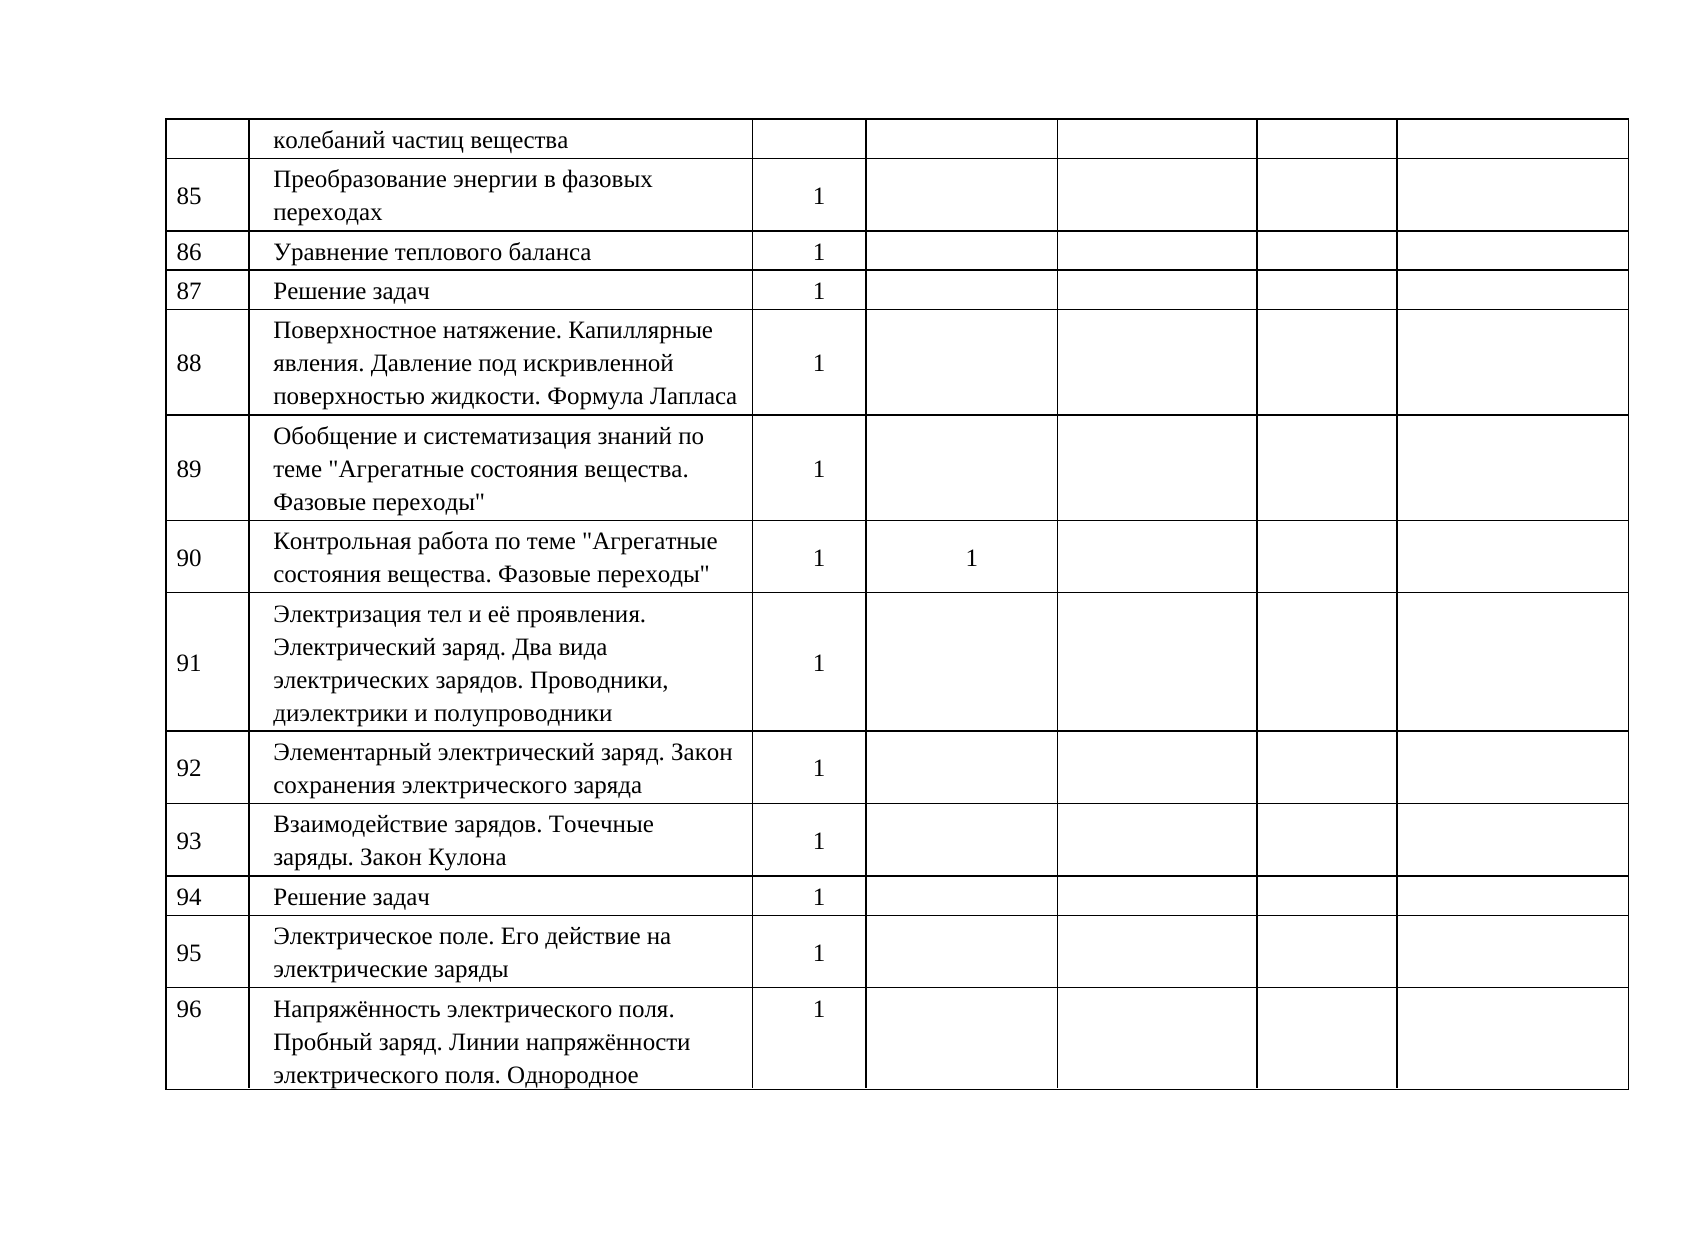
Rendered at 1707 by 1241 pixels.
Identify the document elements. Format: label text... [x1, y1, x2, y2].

table_cell 1 [867, 521, 1057, 592]
table_cell [1398, 521, 1628, 592]
table_cell 86 [167, 232, 248, 269]
table_cell [867, 416, 1057, 519]
table_cell [1058, 593, 1256, 730]
table_cell Элементарный электрический заряд. Закон сохранения электрического заряда [250, 732, 752, 803]
table_cell 1 [753, 521, 865, 592]
table_cell [1398, 804, 1628, 875]
table_cell [1258, 521, 1396, 592]
table_cell [867, 159, 1057, 230]
table_cell 93 [167, 804, 248, 875]
table_cell 85 [167, 159, 248, 230]
table_cell [1258, 159, 1396, 230]
table_cell 1 [753, 271, 865, 309]
table_cell [1398, 159, 1628, 230]
table_cell Поверхностное натяжение. Капиллярные явления. Давление под искривленной поверхностью жидкости. Формула Лапласа [250, 310, 752, 414]
table_cell [867, 877, 1057, 914]
table_cell 1 [753, 310, 865, 414]
table_cell [867, 988, 1057, 1088]
table_cell [1058, 120, 1256, 157]
table_cell 88 [167, 310, 248, 414]
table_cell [250, 120, 752, 157]
table_cell [867, 916, 1057, 987]
table_cell 1 [753, 877, 865, 914]
table_cell [1398, 416, 1628, 519]
table_cell Обобщение и систематизация знаний по теме "Агрегатные состояния вещества. Фазовые переходы" [250, 416, 752, 519]
table_cell [867, 120, 1057, 157]
table_cell [1398, 877, 1628, 914]
table_cell 84 [167, 120, 248, 157]
table_cell 95 [167, 916, 248, 987]
table_cell [1258, 416, 1396, 519]
table_cell [1398, 916, 1628, 987]
table_cell [1258, 120, 1396, 157]
table_cell Решение задач [250, 877, 752, 914]
table_cell [1258, 732, 1396, 803]
table_cell 1 [753, 416, 865, 519]
table_cell [1058, 310, 1256, 414]
table_cell [1058, 521, 1256, 592]
table_cell 92 [167, 732, 248, 803]
table_cell [1258, 271, 1396, 309]
table_cell [1258, 593, 1396, 730]
table_cell Электризация тел и её проявления. Электрический заряд. Два вида электрических зарядов. Проводники, диэлектрики и полупроводники [250, 593, 752, 730]
table_cell [1258, 988, 1396, 1088]
table_cell [867, 310, 1057, 414]
table_cell [867, 593, 1057, 730]
table_cell 1 [753, 593, 865, 730]
table_cell Контрольная работа по теме "Агрегатные состояния вещества. Фазовые переходы" [250, 521, 752, 592]
table_cell [1058, 988, 1256, 1088]
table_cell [250, 988, 752, 1088]
table_cell [1398, 593, 1628, 730]
table_cell [1058, 159, 1256, 230]
table_cell [867, 732, 1057, 803]
table_cell Преобразование энергии в фазовых переходах [250, 159, 752, 230]
table_cell [1398, 271, 1628, 309]
table_cell 87 [167, 271, 248, 309]
table_cell [1258, 232, 1396, 269]
table_cell [1258, 804, 1396, 875]
table_cell [1398, 232, 1628, 269]
table_cell 96 [167, 988, 248, 1088]
table_cell [1258, 877, 1396, 914]
table_cell 89 [167, 416, 248, 519]
table_cell [1398, 732, 1628, 803]
table_cell Решение задач [250, 271, 752, 309]
table_cell Электрическое поле. Его действие на электрические заряды [250, 916, 752, 987]
table_cell Уравнение теплового баланса [250, 232, 752, 269]
table_cell 1 [753, 732, 865, 803]
table_cell 1 [753, 988, 865, 1088]
table_cell [1398, 988, 1628, 1088]
table_cell 91 [167, 593, 248, 730]
table_cell 1 [753, 159, 865, 230]
table_cell [1398, 120, 1628, 157]
table_cell [1058, 271, 1256, 309]
table_cell [867, 271, 1057, 309]
table_cell [1258, 916, 1396, 987]
table_cell 1 [753, 916, 865, 987]
table_cell [1058, 877, 1256, 914]
table_cell [1058, 916, 1256, 987]
table_cell 1 [753, 232, 865, 269]
table_cell 94 [167, 877, 248, 914]
table_cell [1058, 804, 1256, 875]
table_cell 1 [753, 120, 865, 157]
table_cell [1398, 310, 1628, 414]
table_cell [867, 232, 1057, 269]
table_cell [1058, 232, 1256, 269]
table_cell [867, 804, 1057, 875]
table_cell 90 [167, 521, 248, 592]
table_cell 1 [753, 804, 865, 875]
table_cell [1258, 310, 1396, 414]
table_cell [1058, 416, 1256, 519]
table_cell [1058, 732, 1256, 803]
table_cell Взаимодействие зарядов. Точечные заряды. Закон Кулона [250, 804, 752, 875]
